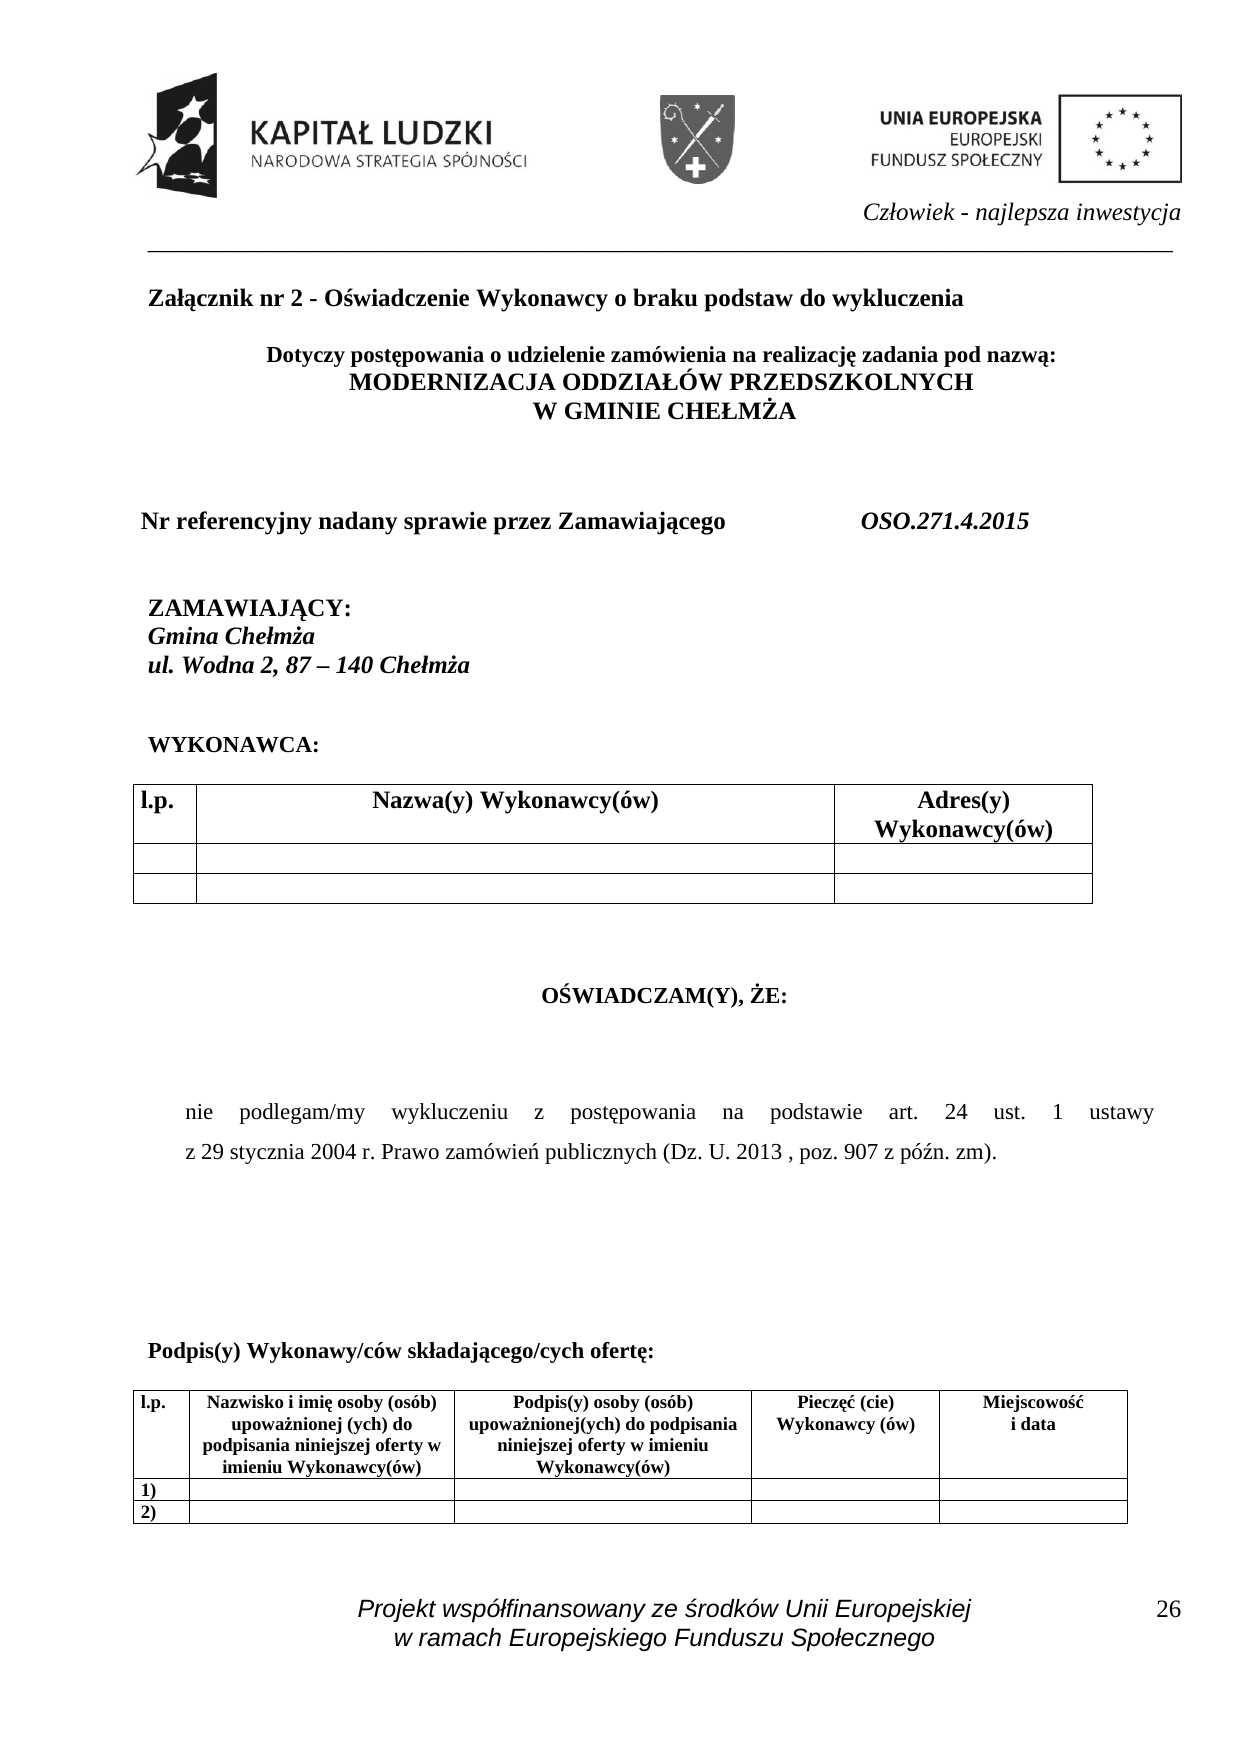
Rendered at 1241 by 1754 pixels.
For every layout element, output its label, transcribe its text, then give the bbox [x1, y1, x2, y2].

table_cell [190, 1501, 454, 1523]
table_header l.p. [134, 1391, 189, 1477]
table_header Nazwa(y) Wykonawcy(ów) [197, 785, 834, 843]
picture [135, 73, 1182, 198]
table_cell [197, 874, 834, 902]
table_cell [752, 1501, 939, 1523]
table_cell 2) [134, 1501, 189, 1523]
table_cell [134, 874, 196, 902]
table_header Pieczęć (cie) Wykonawcy (ów) [752, 1391, 939, 1477]
text Gmina Chełmża [148, 621, 1181, 650]
list OŚWIADCZAM(Y), ŻE: [148, 982, 1181, 1009]
table_header l.p. [134, 785, 196, 843]
table_cell [134, 844, 196, 873]
table_cell [752, 1479, 939, 1500]
table_cell [940, 1479, 1127, 1500]
text Dotyczy postępowania o udzielenie zamówienia na realizację zadania pod nazwą: MODERNIZACJA ODDZIAŁÓW PRZEDSZKOLNYCH W GMINIE CHEŁMŻA [148, 341, 1181, 425]
table_cell [455, 1479, 751, 1500]
table_cell [197, 844, 834, 873]
table_header OSO.271.4.2015 [797, 506, 1093, 535]
table_cell [455, 1501, 751, 1523]
table_cell [835, 874, 1092, 902]
text Podpis(y) Wykonawy/ców składającego/cych ofertę: [148, 1337, 1181, 1364]
table_header Nr referencyjny nadany sprawie przez Zamawiającego [133, 506, 797, 535]
table_cell 1) [134, 1479, 189, 1500]
subtitle Załącznik nr 2 - Oświadczenie Wykonawcy o braku podstaw do wykluczenia [148, 283, 1181, 312]
table_header Miejscowość i data [940, 1391, 1127, 1477]
table_cell [190, 1479, 454, 1500]
table_cell [835, 844, 1092, 873]
text ul. Wodna 2, 87 – 140 Chełmża [148, 650, 1181, 679]
table_header Adres(y) Wykonawcy(ów) [835, 785, 1092, 843]
table_header Nazwisko i imię osoby (osób) upoważnionej (ych) do podpisania niniejszej oferty w imieniu Wykonawcy(ów) [190, 1391, 454, 1477]
text nie podlegam/my wykluczeniu z postępowania na podstawie art. 24 ust. 1 ustawy z 29 stycznia 2004 r. Prawo zamówień publicznych (Dz. U. 2013 , poz. 907 z późn. zm). [185, 1098, 1181, 1164]
list WYKONAWCA: [148, 732, 1181, 758]
table_header Podpis(y) osoby (osób) upoważnionej(ych) do podpisania niniejszej oferty w imieniu Wykonawcy(ów) [455, 1391, 751, 1477]
table_cell [940, 1501, 1127, 1523]
text ZAMAWIAJĄCY: [148, 593, 1181, 621]
